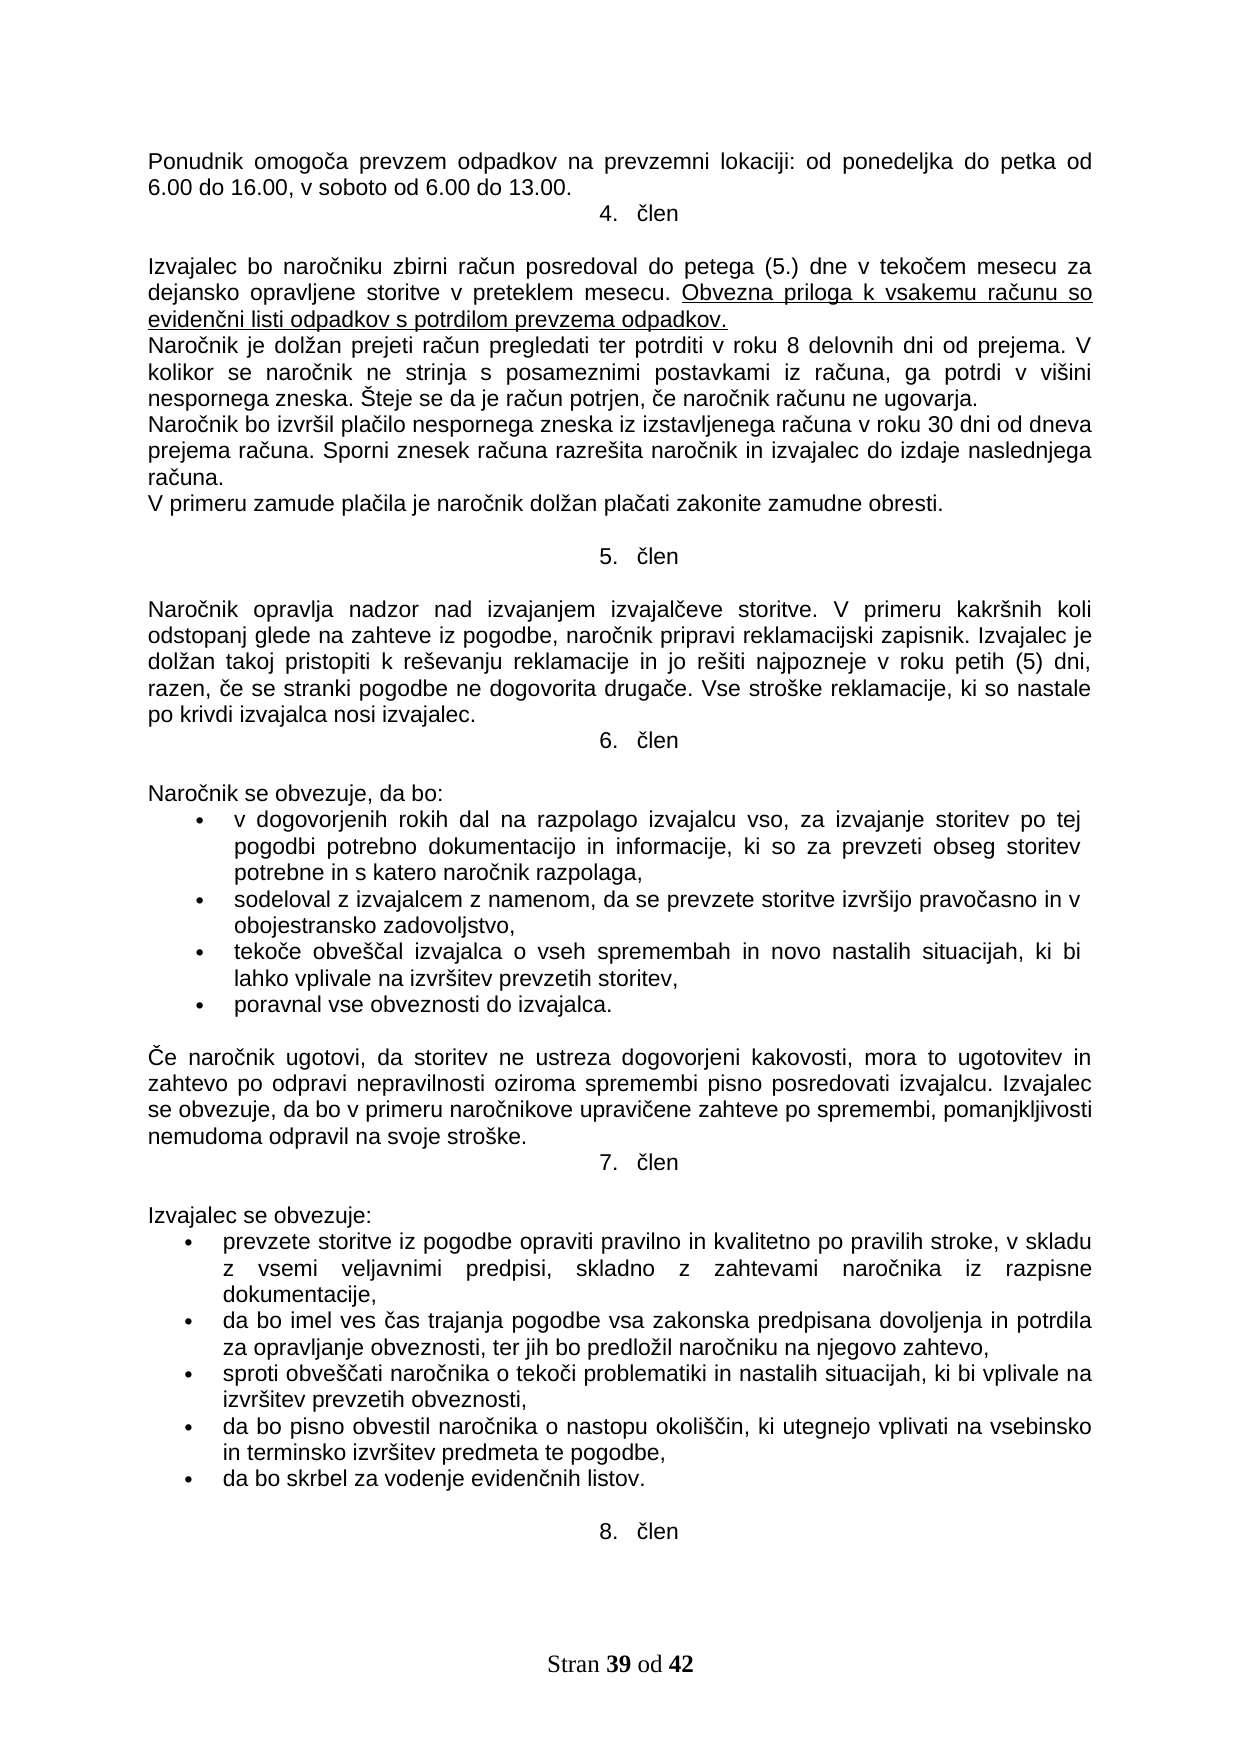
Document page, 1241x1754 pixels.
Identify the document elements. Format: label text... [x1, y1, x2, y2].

text Če naročnik ugotovi, da storitev ne ustreza dogovorjeni kakovosti, mora to ugotovitev in zahtevo po odpravi nepravilnosti oziroma spremembi pisno posredovati izvajalcu. Izvajalec se obvezuje, da bo v primeru naročnikove upravičene zahteve po spremembi, pomanjkljivosti nemudoma odpravil na svoje stroške. [148, 1044, 1093, 1149]
list člen [185, 1149, 1093, 1175]
list člen [185, 200, 1093, 227]
list da bo skrbel za vodenje evidenčnih listov. [185, 1465, 1093, 1492]
list da bo imel ves čas trajanja pogodbe vsa zakonska predpisana dovoljenja in potrdila za opravljanje obveznosti, ter jih bo predložil naročniku na njegovo zahtevo, [185, 1307, 1093, 1360]
text V primeru zamude plačila je naročnik dolžan plačati zakonite zamudne obresti. [148, 490, 1093, 517]
list sproti obveščati naročnika o tekoči problematiki in nastalih situacijah, ki bi vplivale na izvršitev prevzetih obveznosti, [185, 1360, 1093, 1413]
list člen [185, 727, 1093, 754]
table_header v dogovorjenih rokih dal na razpolago izvajalcu vso, za izvajanje storitev po tej pogodbi potrebno dokumentacijo in informacije, ki so za prevzeti obseg storitev potrebne in s katero naročnik razpolaga, sodeloval z izvajalcem z namenom, da se prevzete storitve izvršijo pravočasno in v obojestransko zadovoljstvo, tekoče obveščal izvajalca o vseh spremembah in novo nastalih situacijah, ki bi lahko vplivale na izvršitev prevzetih storitev, poravnal vse obveznosti do izvajalca. [148, 806, 1093, 1017]
text Ponudnik omogoča prevzem odpadkov na prevzemni lokaciji: od ponedeljka do petka od 6.00 do 16.00, v soboto od 6.00 do 13.00. [148, 148, 1093, 200]
text Izvajalec bo naročniku zbirni račun posredoval do petega (5.) dne v tekočem mesecu za dejansko opravljene storitve v preteklem mesecu. Obvezna priloga k vsakemu računu so evidenčni listi odpadkov s potrdilom prevzema odpadkov. [148, 253, 1093, 332]
list prevzete storitve iz pogodbe opraviti pravilno in kvalitetno po pravilih stroke, v skladu z vsemi veljavnimi predpisi, skladno z zahtevami naročnika iz razpisne dokumentacije, [185, 1228, 1093, 1307]
list člen [185, 543, 1093, 569]
text Izvajalec se obvezuje: [148, 1202, 1093, 1228]
list člen [185, 1518, 1093, 1544]
list da bo pisno obvestil naročnika o nastopu okoliščin, ki utegnejo vplivati na vsebinsko in terminsko izvršitev predmeta te pogodbe, [185, 1413, 1093, 1465]
text Naročnik je dolžan prejeti račun pregledati ter potrditi v roku 8 delovnih dni od prejema. V kolikor se naročnik ne strinja s posameznimi postavkami iz računa, ga potrdi v višini nespornega zneska. Šteje se da je račun potrjen, če naročnik računu ne ugovarja. [148, 332, 1093, 411]
text Naročnik opravlja nadzor nad izvajanjem izvajalčeve storitve. V primeru kakršnih koli odstopanj glede na zahteve iz pogodbe, naročnik pripravi reklamacijski zapisnik. Izvajalec je dolžan takoj pristopiti k reševanju reklamacije in jo rešiti najpozneje v roku petih (5) dni, razen, če se stranki pogodbe ne dogovorita drugače. Vse stroške reklamacije, ki so nastale po krivdi izvajalca nosi izvajalec. [148, 596, 1093, 727]
text Naročnik bo izvršil plačilo nespornega zneska iz izstavljenega računa v roku 30 dni od dneva prejema računa. Sporni znesek računa razrešita naročnik in izvajalec do izdaje naslednjega računa. [148, 411, 1093, 490]
text Naročnik se obvezuje, da bo: [148, 780, 1093, 806]
